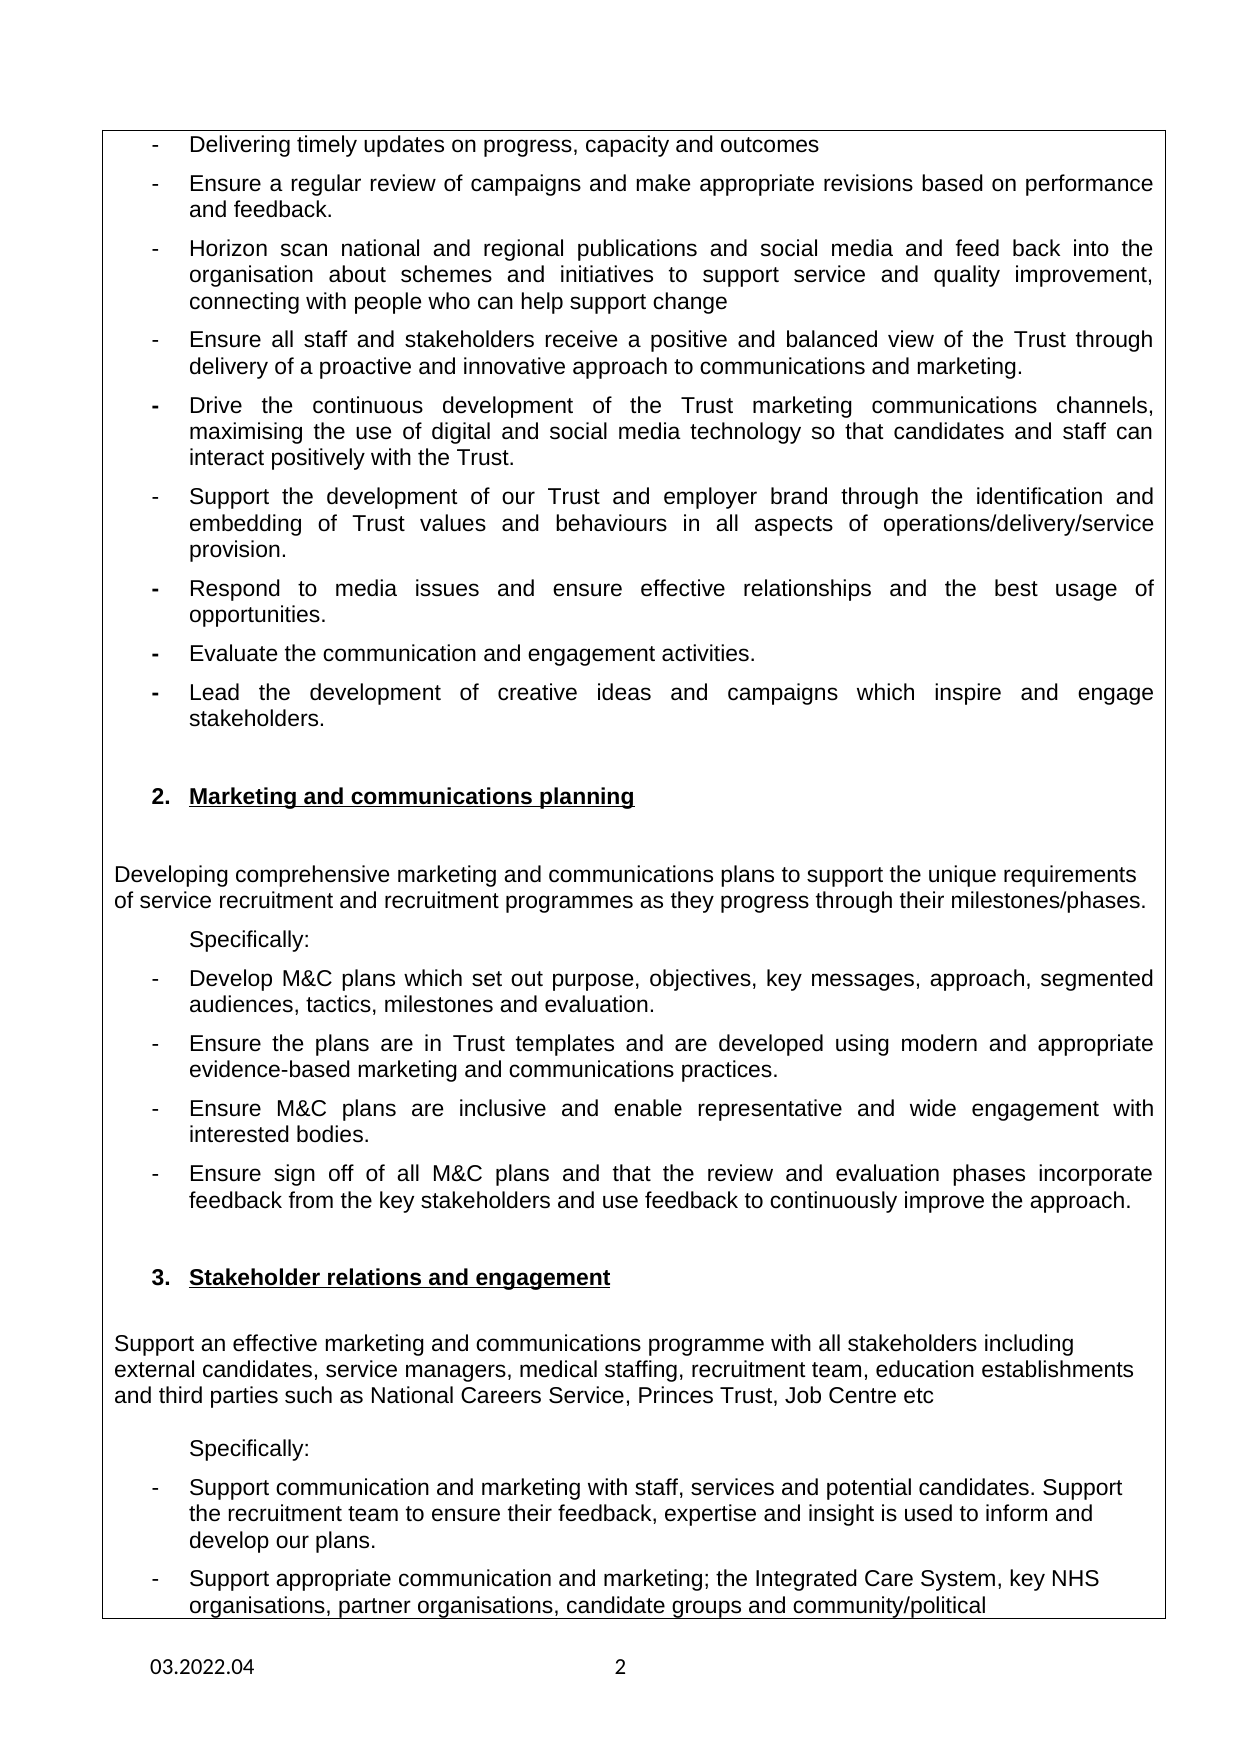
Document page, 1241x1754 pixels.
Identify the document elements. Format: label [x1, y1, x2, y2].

table_cell [103, 131, 1165, 1618]
